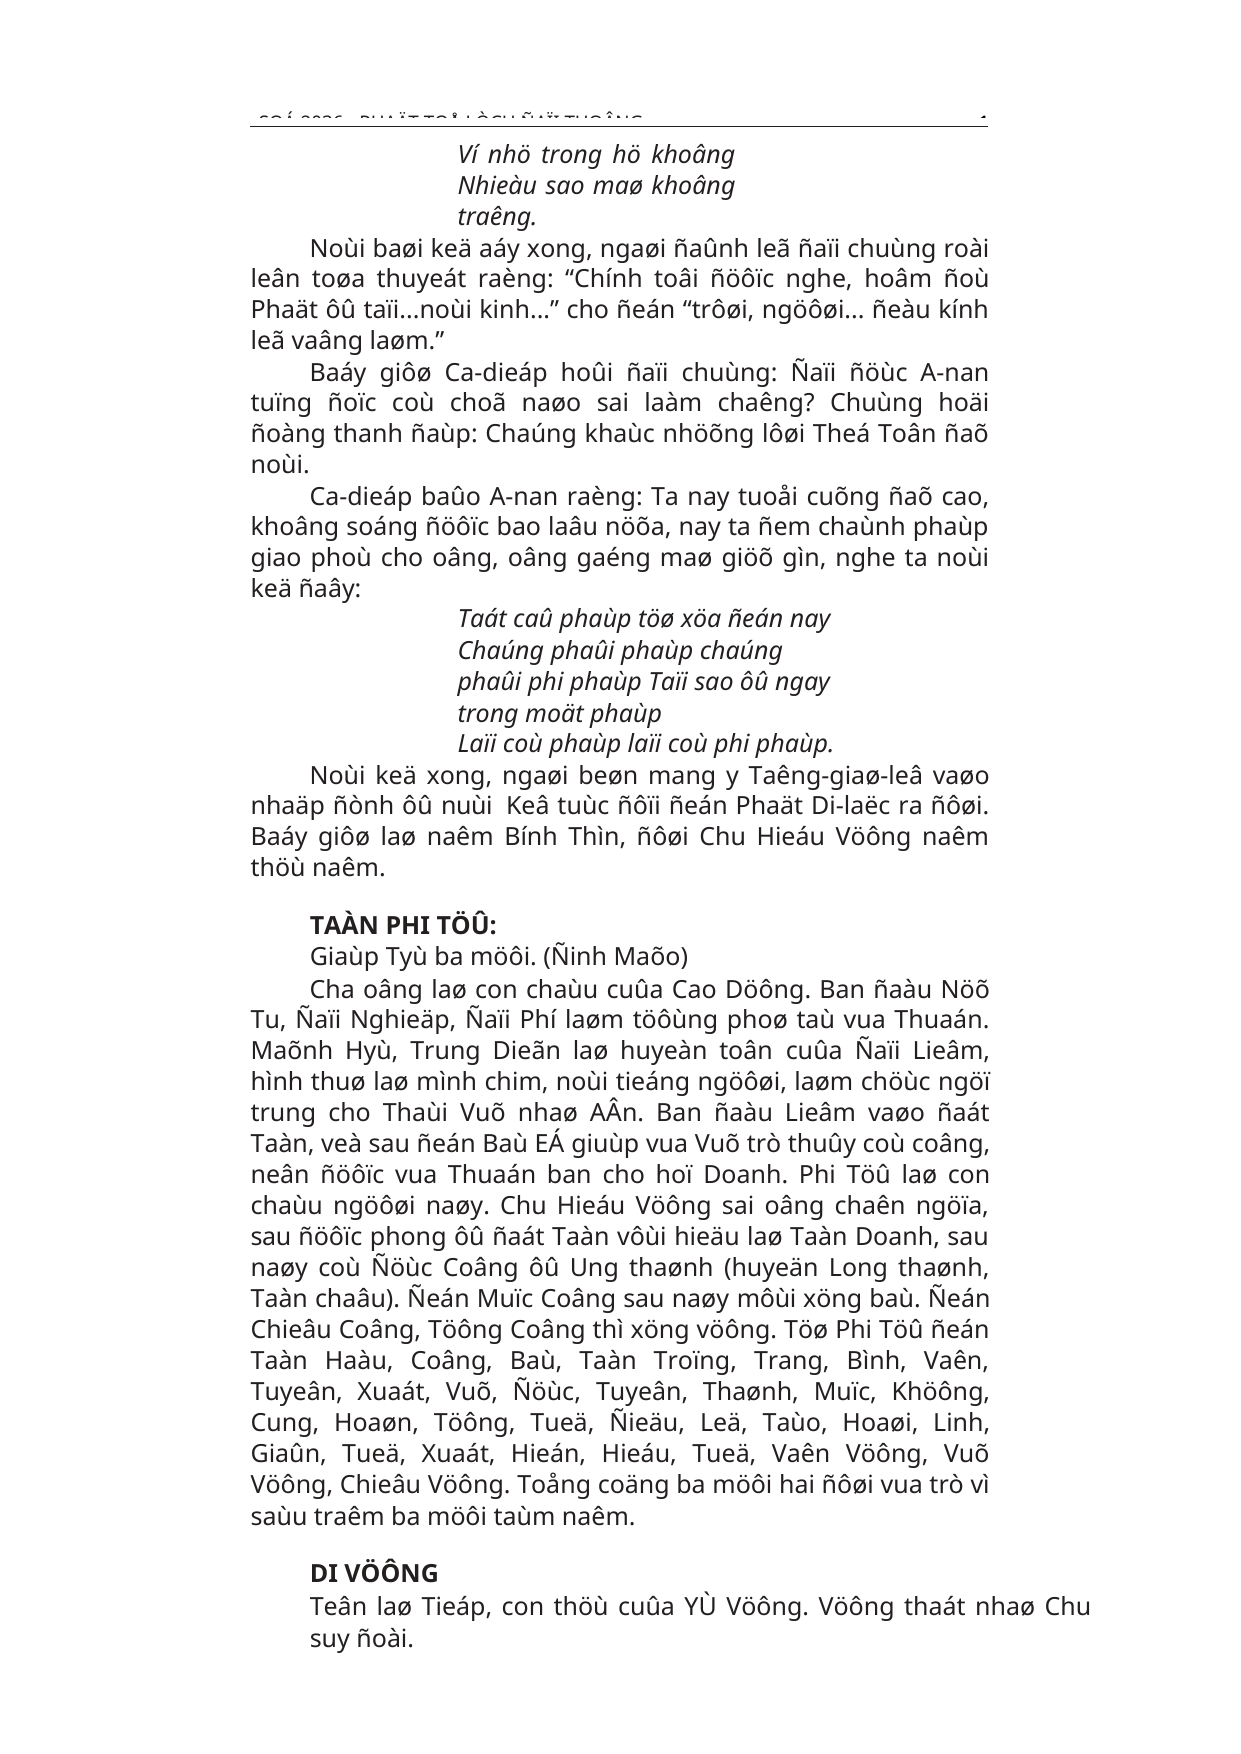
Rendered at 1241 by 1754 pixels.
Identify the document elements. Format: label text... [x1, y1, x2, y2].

text Ca-dieáp baûo A-nan raèng: Ta nay tuoåi cuõng ñaõ cao, khoâng soáng ñöôïc bao laâu nöõa, nay ta ñem chaùnh phaùp giao phoù cho oâng, oâng gaéng maø giöõ gìn, nghe ta noùi keä ñaây: [250, 481, 990, 605]
text Laïi coù phaùp laïi coù phi phaùp. [457, 729, 1092, 758]
text Giaùp Tyù ba möôi. (Ñinh Maõo) [309, 941, 1092, 972]
text Taát caû phaùp töø xöa ñeán nay [457, 605, 1092, 634]
text Chaúng phaûi phaùp chaúng phaûi phi phaùp Taïi sao ôû ngay trong moät phaùp [457, 634, 853, 729]
text Teân laø Tieáp, con thöù cuûa YÙ Vöông. Vöông thaát nhaø Chu suy ñoài. [309, 1589, 1092, 1654]
text Ví nhö trong hö khoâng Nhieàu sao maø khoâng traêng. [457, 139, 735, 233]
text Baáy giôø Ca-dieáp hoûi ñaïi chuùng: Ñaïi ñöùc A-nan tuïng ñoïc coù choã naøo sai laàm chaêng? Chuùng hoäi ñoàng thanh ñaùp: Chaúng khaùc nhöõng lôøi Theá Toân ñaõ noùi. [250, 357, 990, 481]
text Noùi keä xong, ngaøi beøn mang y Taêng-giaø-leâ vaøo nhaäp ñònh ôû nuùi Keâ tuùc ñôïi ñeán Phaät Di-laëc ra ñôøi. Baáy giôø laø naêm Bính Thìn, ñôøi Chu Hieáu Vöông naêm thöù naêm. [250, 760, 990, 884]
text Cha oâng laø con chaùu cuûa Cao Döông. Ban ñaàu Nöõ Tu, Ñaïi Nghieäp, Ñaïi Phí laøm töôùng phoø taù vua Thuaán. Maõnh Hyù, Trung Dieãn laø huyeàn toân cuûa Ñaïi Lieâm, hình thuø laø mình chim, noùi tieáng ngöôøi, laøm chöùc ngöï trung cho Thaùi Vuõ nhaø AÂn. Ban ñaàu Lieâm vaøo ñaát Taàn, veà sau ñeán Baù EÁ giuùp vua Vuõ trò thuûy coù coâng, neân ñöôïc vua Thuaán ban cho hoï Doanh. Phi Töû laø con chaùu ngöôøi naøy. Chu Hieáu Vöông sai oâng chaên ngöïa, sau ñöôïc phong ôû ñaát Taàn vôùi hieäu laø Taàn Doanh, sau naøy coù Ñöùc Coâng ôû Ung thaønh (huyeän Long thaønh, Taàn chaâu). Ñeán Muïc Coâng sau naøy môùi xöng baù. Ñeán Chieâu Coâng, Töông Coâng thì xöng vöông. Töø Phi Töû ñeán Taàn Haàu, Coâng, Baù, Taàn Troïng, Trang, Bình, Vaên, Tuyeân, Xuaát, Vuõ, Ñöùc, Tuyeân, Thaønh, Muïc, Khöông, Cung, Hoaøn, Töông, Tueä, Ñieäu, Leä, Taùo, Hoaøi, Linh, Giaûn, Tueä, Xuaát, Hieán, Hieáu, Tueä, Vaên Vöông, Vuõ Vöông, Chieâu Vöông. Toång coäng ba möôi hai ñôøi vua trò vì saùu traêm ba möôi taùm naêm. [250, 973, 990, 1532]
subtitle TAÀN PHI TÖÛ: [309, 908, 1092, 941]
text Noùi baøi keä aáy xong, ngaøi ñaûnh leã ñaïi chuùng roài leân toøa thuyeát raèng: “Chính toâi ñöôïc nghe, hoâm ñoù Phaät ôû taïi...noùi kinh...” cho ñeán “trôøi, ngöôøi... ñeàu kính leã vaâng laøm.” [250, 233, 990, 357]
subtitle DI VÖÔNG [309, 1556, 1092, 1589]
